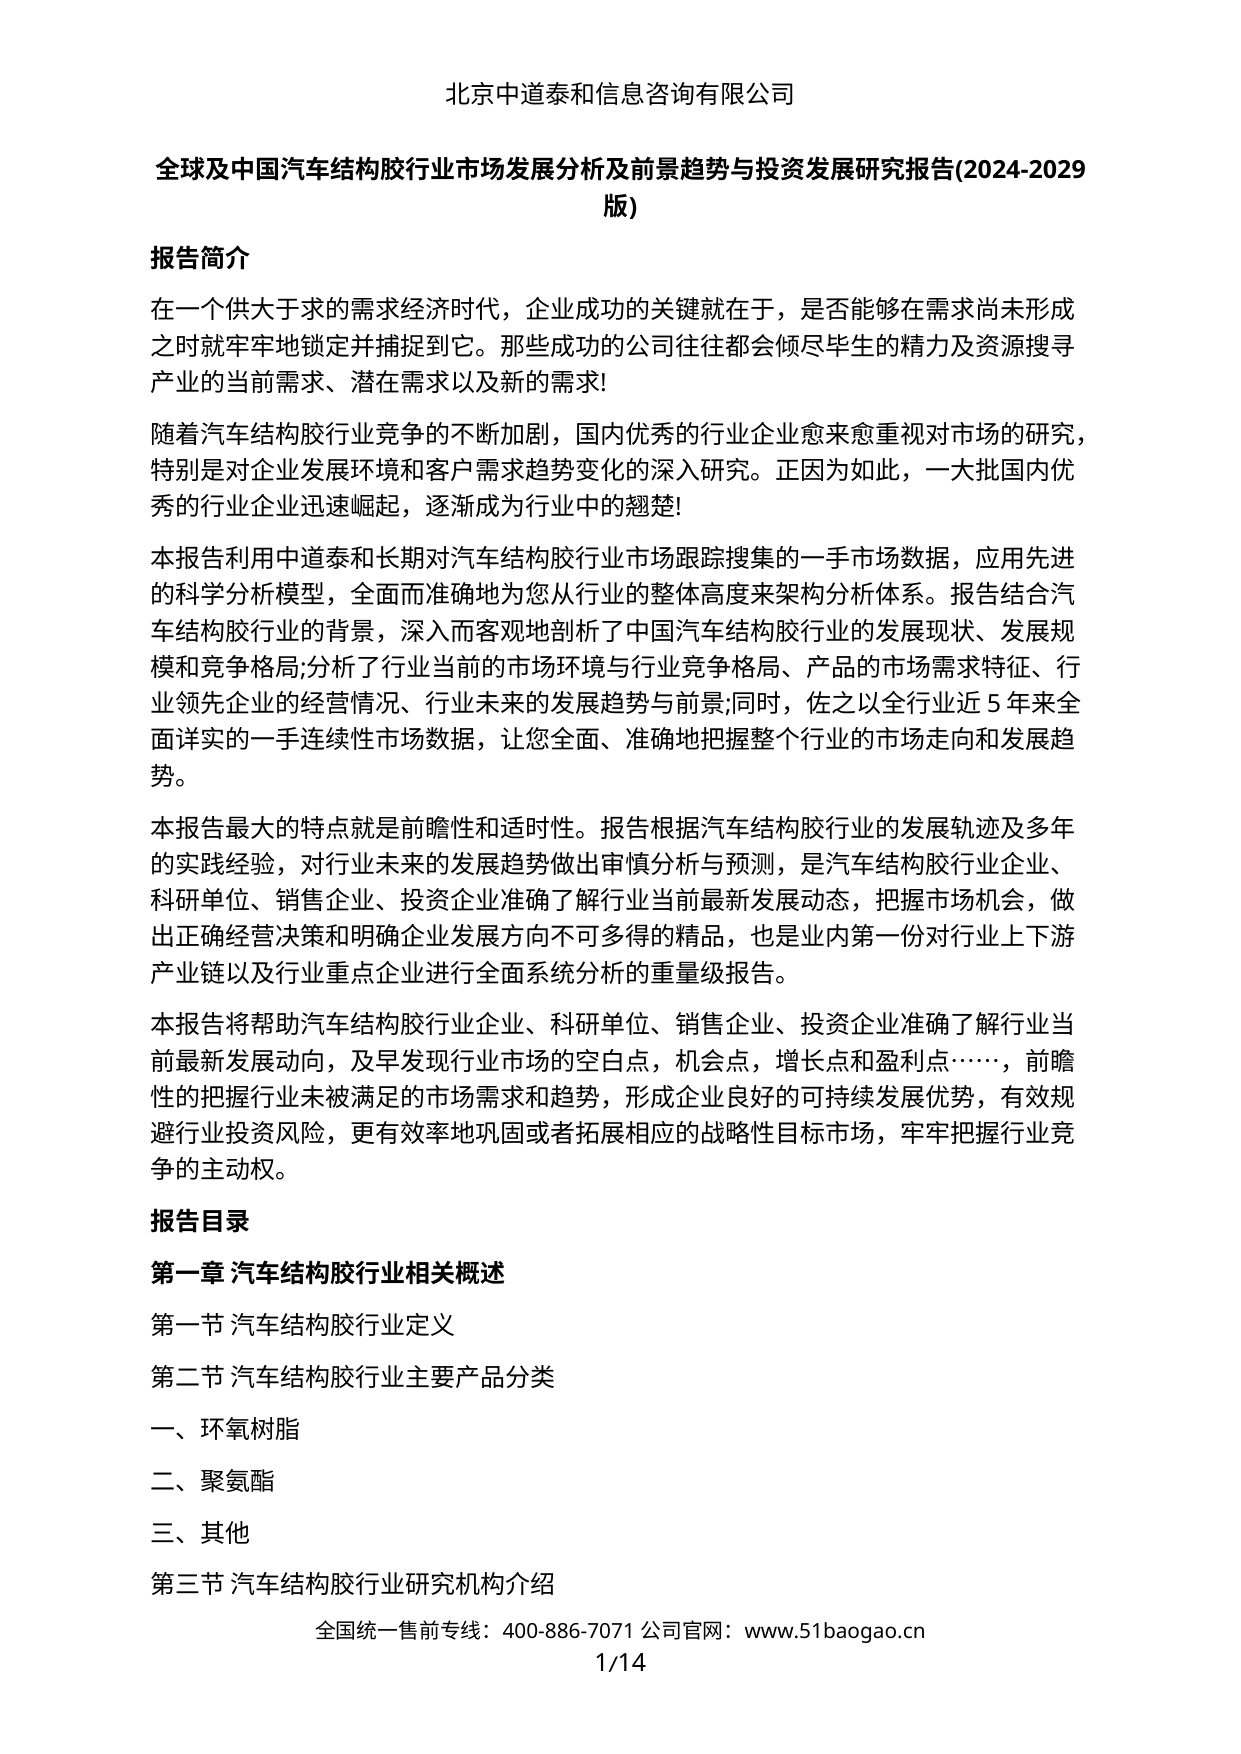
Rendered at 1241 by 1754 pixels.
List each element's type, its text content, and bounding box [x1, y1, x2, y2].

text 第三节 汽车结构胶行业研究机构介绍 [150, 1565, 1090, 1601]
text 报告目录 [150, 1202, 1090, 1238]
text 本报告将帮助汽车结构胶行业企业、科研单位、销售企业、投资企业准确了解行业当前最新发展动向，及早发现行业市场的空白点，机会点，增长点和盈利点……，前瞻性的把握行业未被满足的市场需求和趋势，形成企业良好的可持续发展优势，有效规避行业投资风险，更有效率地巩固或者拓展相应的战略性目标市场，牢牢把握行业竞争的主动权。 [150, 1005, 1090, 1186]
text 在一个供大于求的需求经济时代，企业成功的关键就在于，是否能够在需求尚未形成之时就牢牢地锁定并捕捉到它。那些成功的公司往往都会倾尽毕生的精力及资源搜寻产业的当前需求、潜在需求以及新的需求! [150, 290, 1090, 399]
text 第一节 汽车结构胶行业定义 [150, 1306, 1090, 1342]
text 全球及中国汽车结构胶行业市场发展分析及前景趋势与投资发展研究报告(2024-2029版) [150, 150, 1090, 222]
text 第二节 汽车结构胶行业主要产品分类 [150, 1357, 1090, 1394]
text 一、环氧树脂 [150, 1409, 1090, 1446]
text 第一章 汽车结构胶行业相关概述 [150, 1254, 1090, 1290]
text 二、聚氨酯 [150, 1461, 1090, 1497]
text 本报告利用中道泰和长期对汽车结构胶行业市场跟踪搜集的一手市场数据，应用先进的科学分析模型，全面而准确地为您从行业的整体高度来架构分析体系。报告结合汽车结构胶行业的背景，深入而客观地剖析了中国汽车结构胶行业的发展现状、发展规模和竞争格局;分析了行业当前的市场环境与行业竞争格局、产品的市场需求特征、行业领先企业的经营情况、行业未来的发展趋势与前景;同时，佐之以全行业近5年来全面详实的一手连续性市场数据，让您全面、准确地把握整个行业的市场走向和发展趋势。 [150, 539, 1090, 792]
text 三、其他 [150, 1513, 1090, 1549]
text 报告简介 [150, 238, 1090, 274]
text 本报告最大的特点就是前瞻性和适时性。报告根据汽车结构胶行业的发展轨迹及多年的实践经验，对行业未来的发展趋势做出审慎分析与预测，是汽车结构胶行业企业、科研单位、销售企业、投资企业准确了解行业当前最新发展动态，把握市场机会，做出正确经营决策和明确企业发展方向不可多得的精品，也是业内第一份对行业上下游产业链以及行业重点企业进行全面系统分析的重量级报告。 [150, 808, 1090, 989]
text 随着汽车结构胶行业竞争的不断加剧，国内优秀的行业企业愈来愈重视对市场的研究，特别是对企业发展环境和客户需求趋势变化的深入研究。正因为如此，一大批国内优秀的行业企业迅速崛起，逐渐成为行业中的翘楚! [150, 414, 1090, 523]
